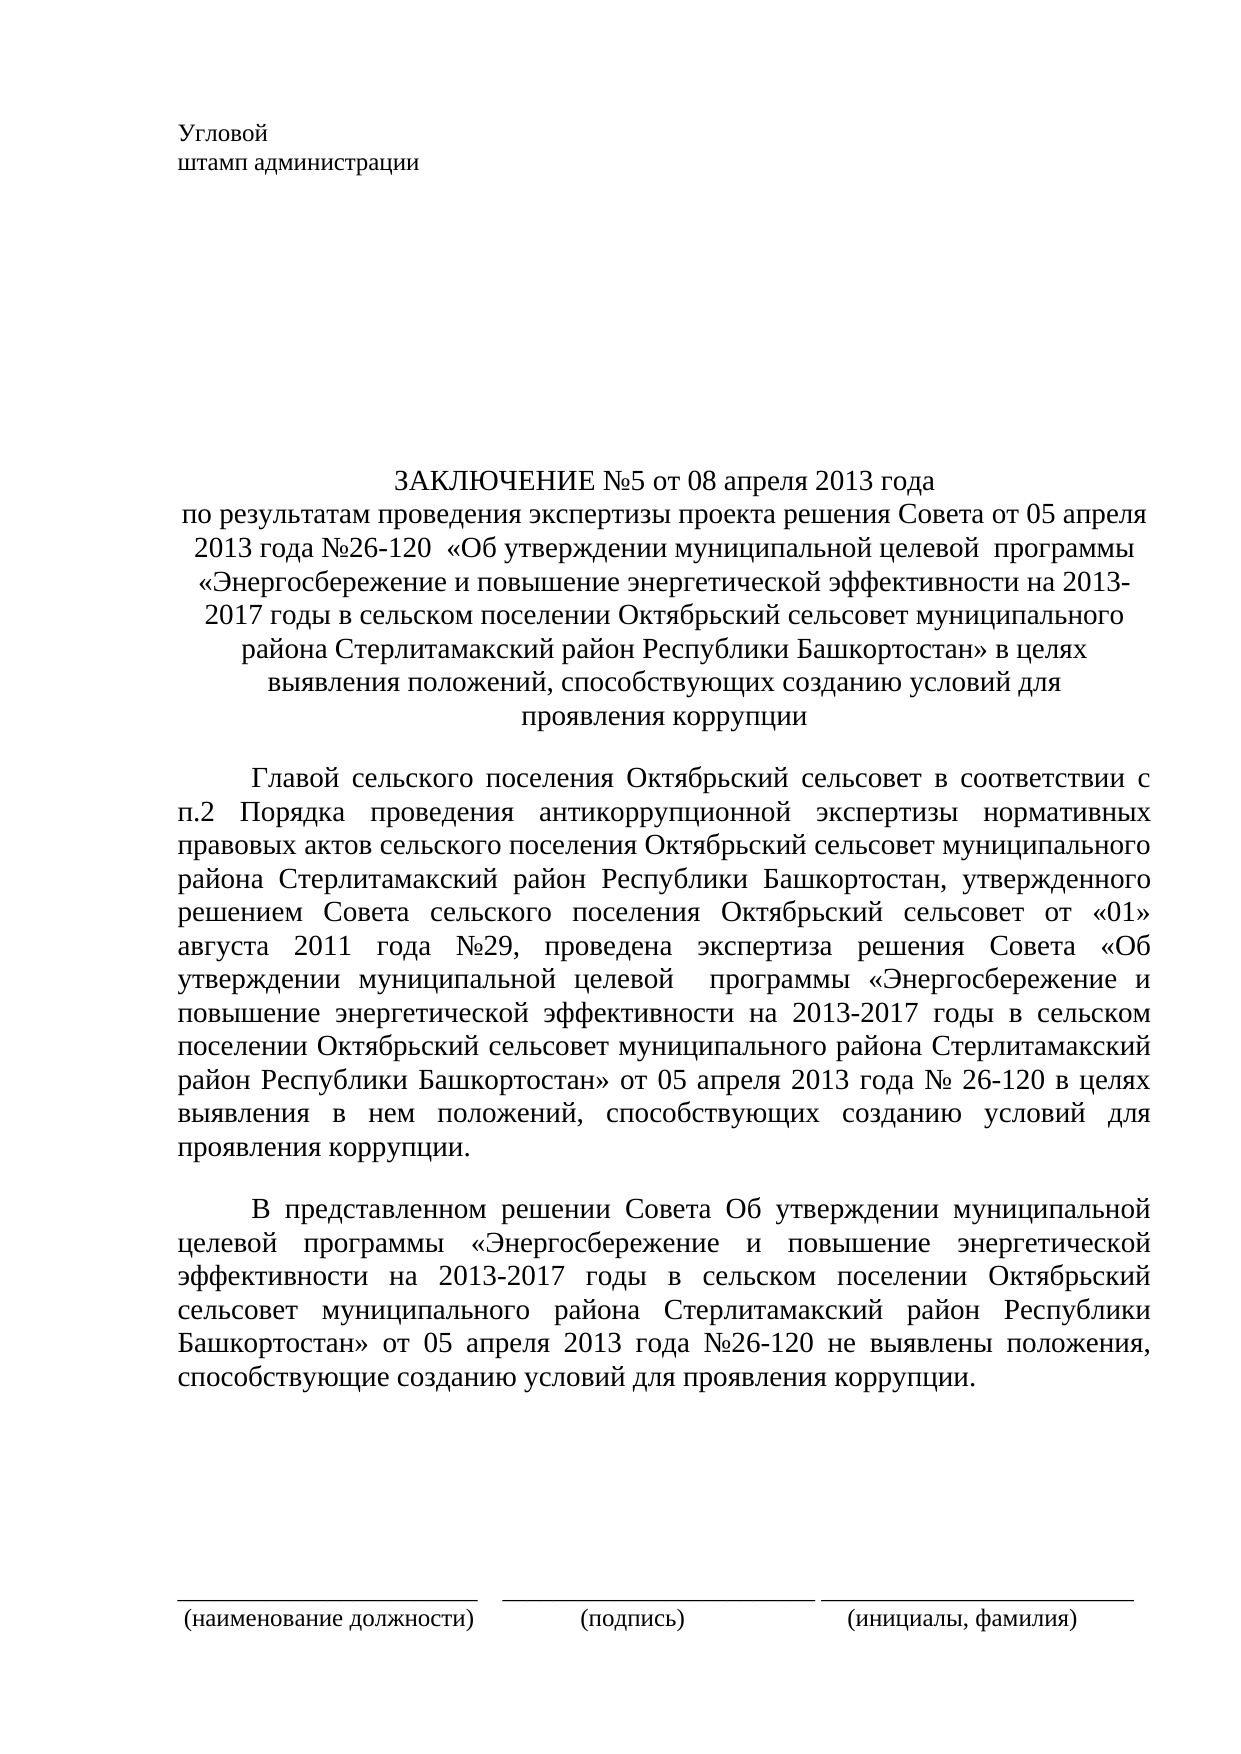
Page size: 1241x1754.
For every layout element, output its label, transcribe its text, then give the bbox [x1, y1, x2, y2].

text по результатам проведения экспертизы проекта решения Совета от 05 апреля 2013 года №26-120 «Об утверждении муниципальной целевой программы «Энергосбережение и повышение энергетической эффективности на 2013-2017 годы в сельском поселении Октябрьский сельсовет муниципального района Стерлитамакский район Республики Башкортостан» в целях выявления положений, способствующих созданию условий для [177, 497, 1152, 698]
text ________________________ _________________________ _________________________ [177, 1575, 1152, 1603]
text (наименование должности) (подпись) (инициалы, фамилия) [177, 1603, 1152, 1632]
text проявления коррупции [177, 698, 1152, 731]
text В представленном решении Совета Об утверждении муниципальной целевой программы «Энергосбережение и повышение энергетической эффективности на 2013-2017 годы в сельском поселении Октябрьский сельсовет муниципального района Стерлитамакский район Республики Башкортостан» от 05 апреля 2013 года №26-120 не выявлены положения, способствующие созданию условий для проявления коррупции. [177, 1191, 1152, 1393]
text ЗАКЛЮЧЕНИЕ №5 от 08 апреля 2013 года [177, 463, 1152, 497]
text штамп администрации [177, 147, 1152, 176]
text Главой сельского поселения Октябрьский сельсовет в соответствии с п.2 Порядка проведения антикоррупционной экспертизы нормативных правовых актов сельского поселения Октябрьский сельсовет муниципального района Стерлитамакский район Республики Башкортостан, утвержденного решением Совета сельского поселения Октябрьский сельсовет от «01» августа 2011 года №29, проведена экспертиза решения Совета «Об утверждении муниципальной целевой программы «Энергосбережение и повышение энергетической эффективности на 2013-2017 годы в сельском поселении Октябрьский сельсовет муниципального района Стерлитамакский район Республики Башкортостан» от 05 апреля 2013 года № 26-120 в целях выявления в нем положений, способствующих созданию условий для проявления коррупции. [177, 760, 1152, 1163]
text Угловой [177, 118, 1152, 147]
